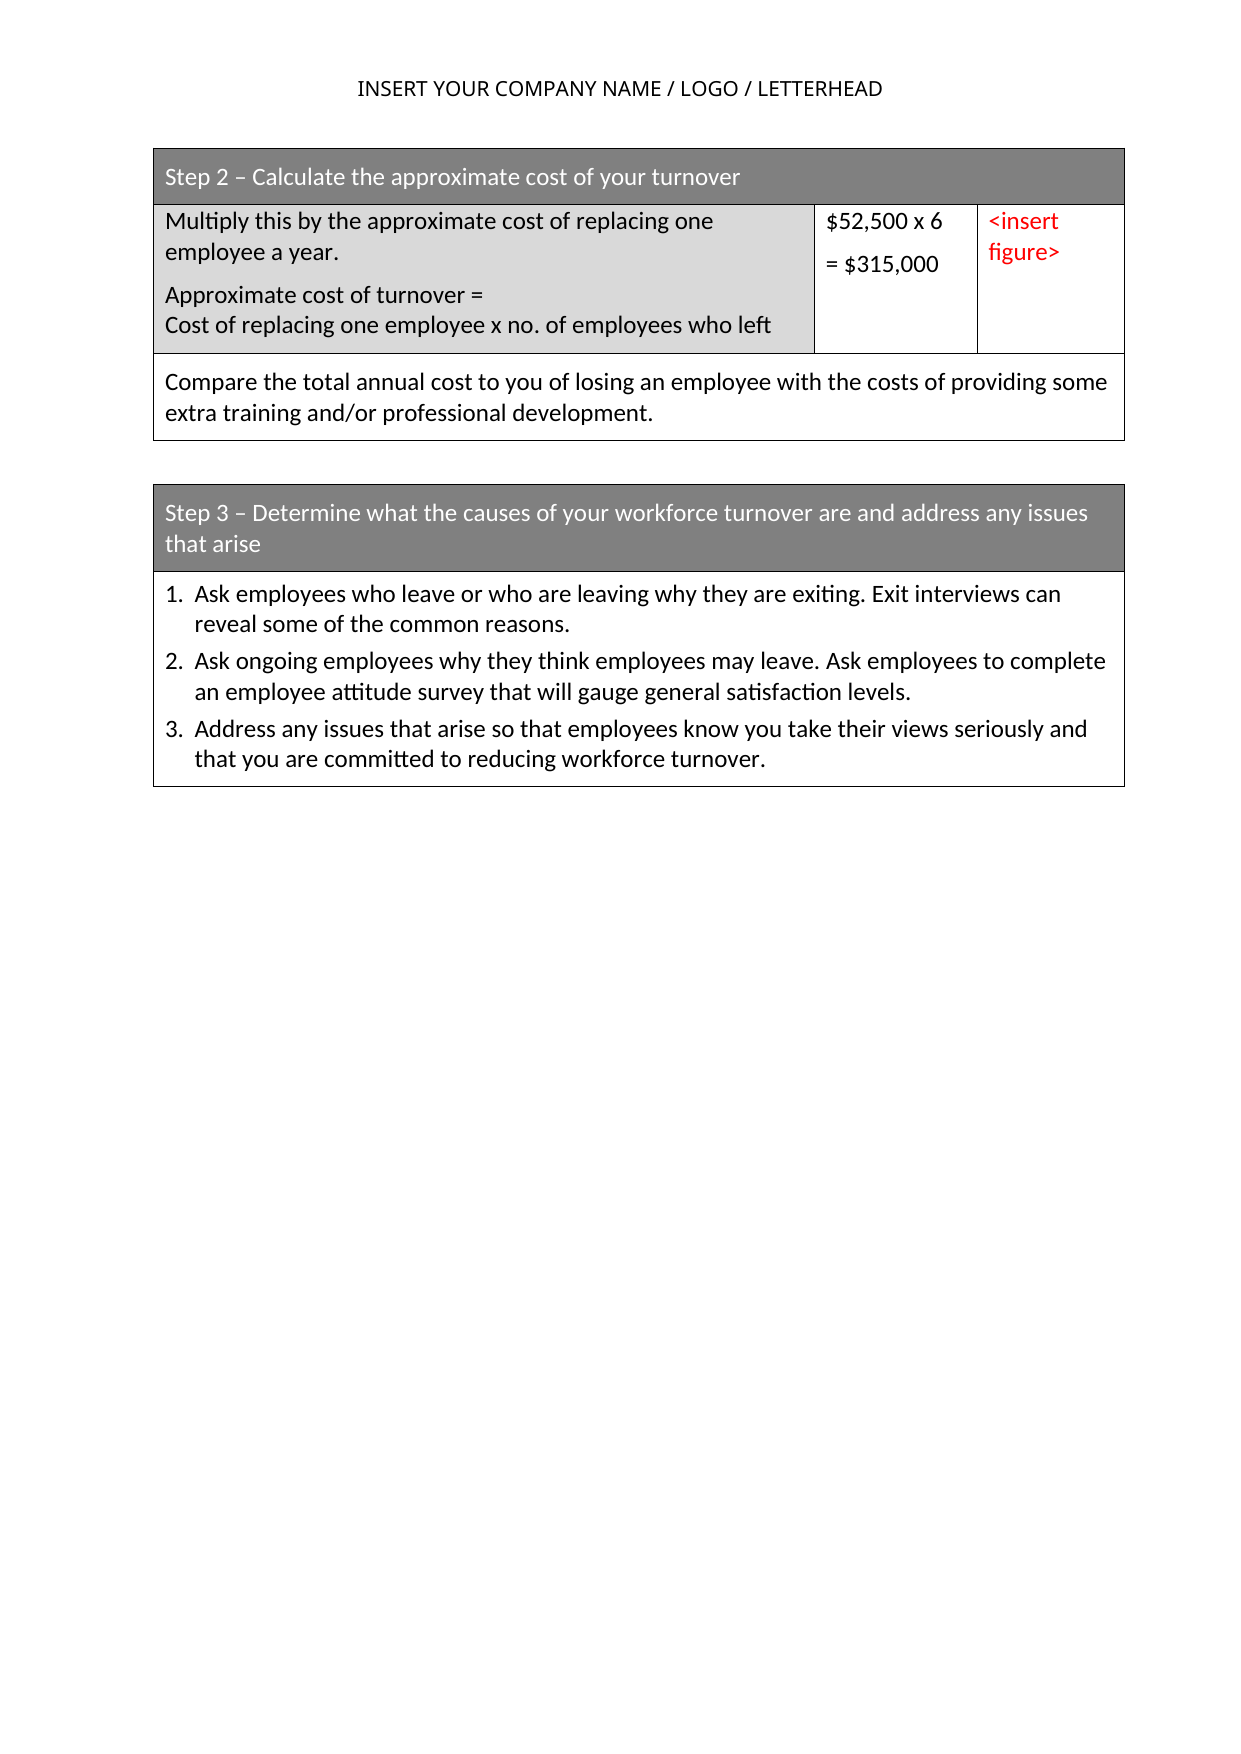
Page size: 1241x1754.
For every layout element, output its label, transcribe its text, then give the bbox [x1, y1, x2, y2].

table_cell <insert figure> [978, 205, 1124, 353]
table_cell 1. Ask employees who leave or who are leaving why they are exiting. Exit interviews can reveal some of the common reasons. 2. Ask ongoing employees why they think employees may leave. Ask employees to complete an employee attitude survey that will gauge general satisfaction levels. 3. Address any issues that arise so that employees know you take their views seriously and that you are committed to reducing workforce turnover. [154, 572, 1124, 786]
table_cell Compare the total annual cost to you of losing an employee with the costs of providing some extra training and/or professional development. [154, 354, 1124, 440]
table_header Step 3 – Determine what the causes of your workforce turnover are and address any issues that arise [154, 485, 1124, 571]
table_cell $52,500 x 6 = $315,000 [815, 205, 977, 353]
table_header Step 2 – Calculate the approximate cost of your turnover [154, 149, 1124, 204]
table_cell Multiply this by the approximate cost of replacing one employee a year. Approximate cost of turnover = Cost of replacing one employee x no. of employees who left [154, 205, 814, 353]
